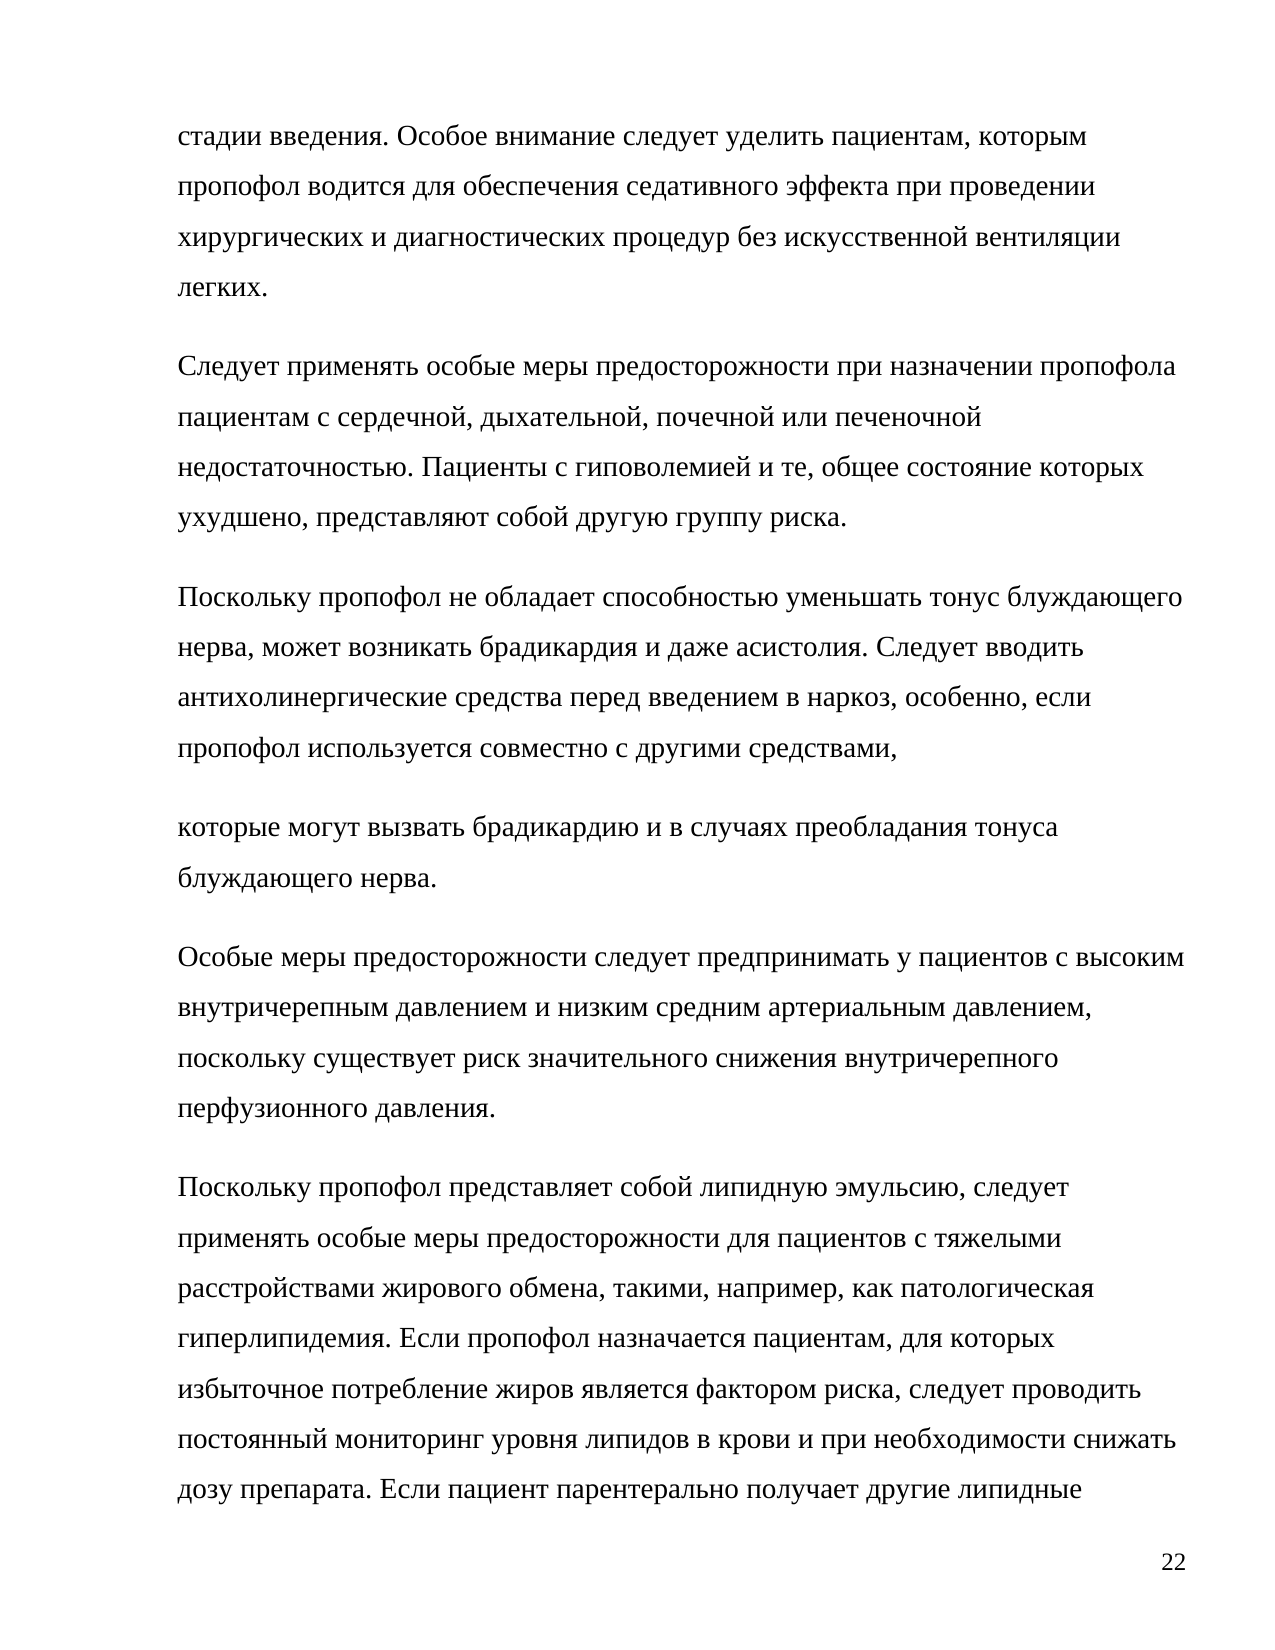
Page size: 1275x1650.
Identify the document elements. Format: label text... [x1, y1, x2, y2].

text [177, 118, 1186, 303]
text Следует применять особые меры предосторожности при назначении пропофола пациентам с сердечной, дыхательной, почечной или печеночной недостаточностью. Пациенты с гиповолемией и те, общее состояние которых ухудшено, представляют собой другую группу риска. [177, 348, 1186, 533]
text Особые меры предосторожности следует предпринимать у пациентов с высоким внутричерепным давлением и низким средним артериальным давлением, поскольку существует риск значительного снижения внутричерепного перфузионного давления. [177, 939, 1186, 1124]
text Поскольку пропофол не обладает способностью уменьшать тонус блуждающего нерва, может возникать брадикардия и даже асистолия. Следует вводить антихолинергические средства перед введением в наркоз, особенно, если пропофол используется совместно с другими средствами, [177, 579, 1186, 763]
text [177, 1169, 1186, 1505]
text которые могут вызвать брадикардию и в случаях преобладания тонуса блуждающего нерва. [177, 809, 1186, 893]
